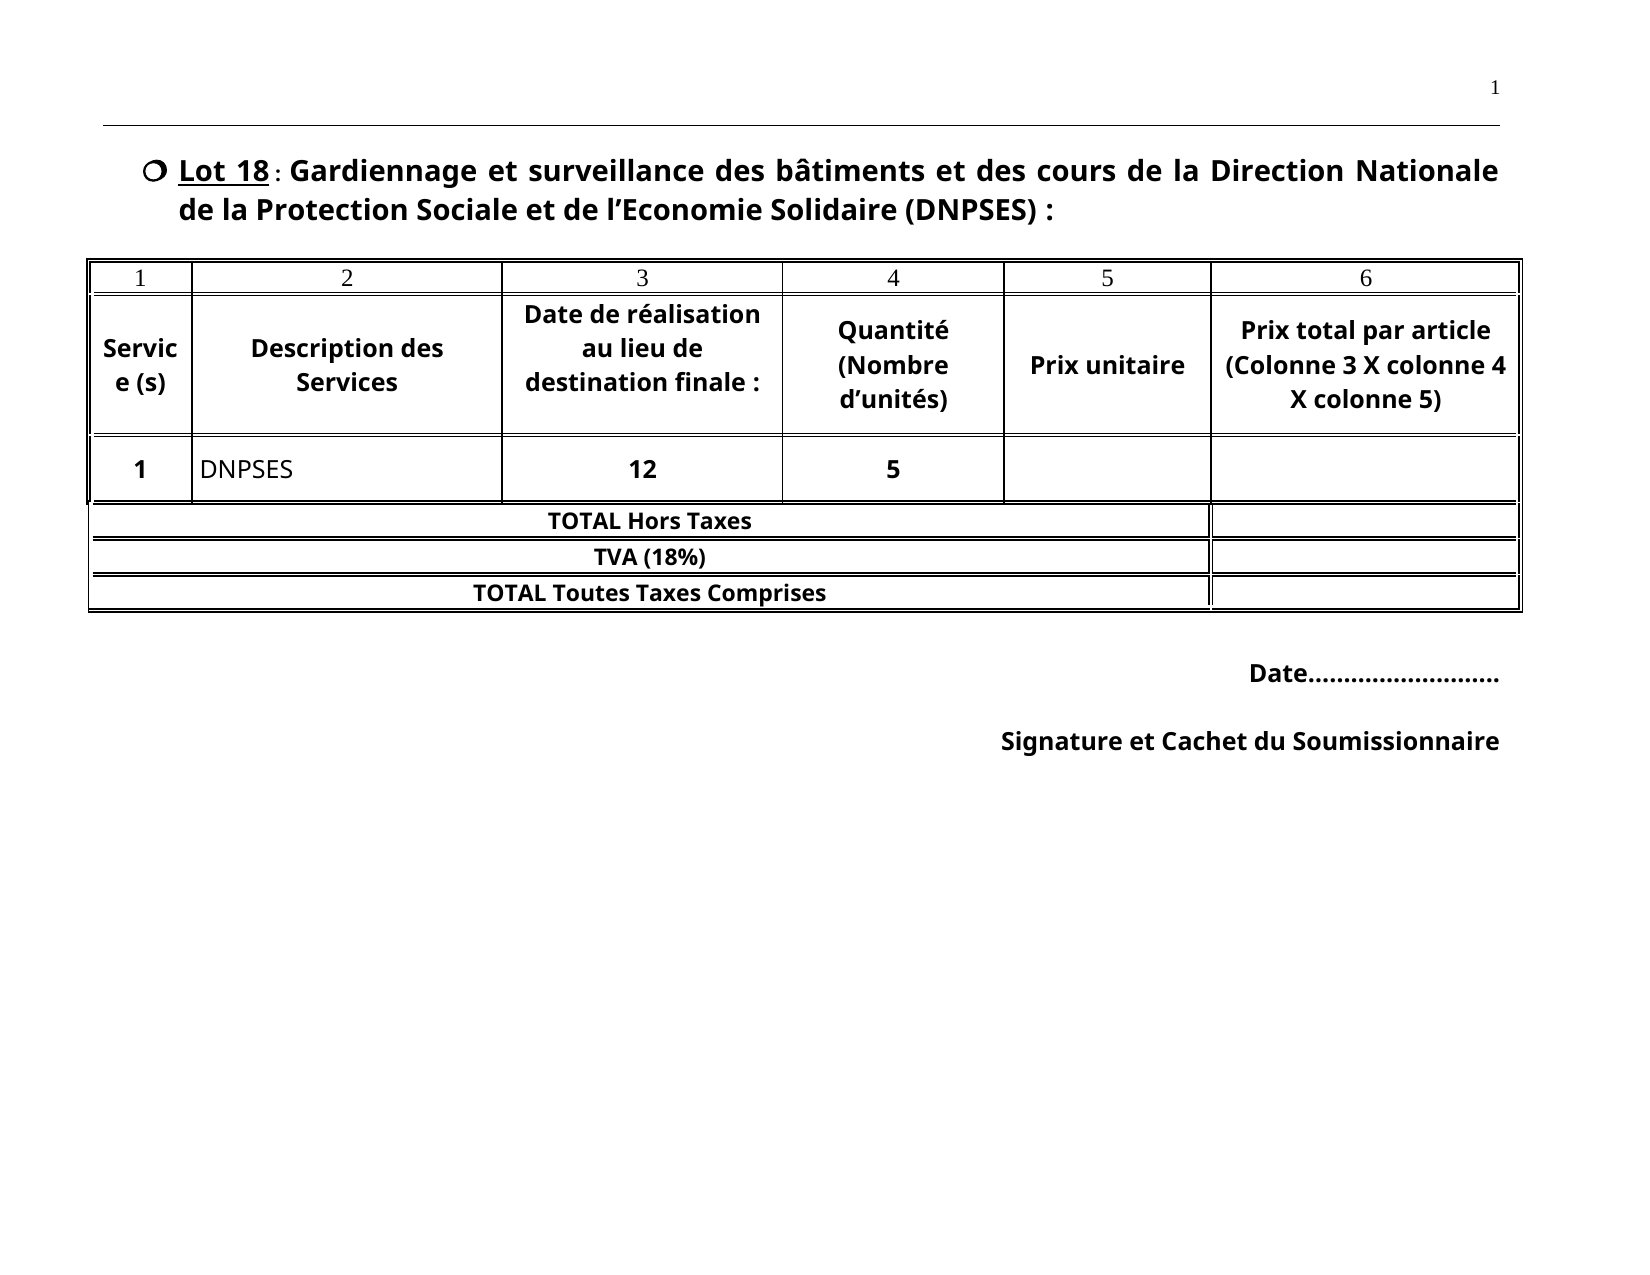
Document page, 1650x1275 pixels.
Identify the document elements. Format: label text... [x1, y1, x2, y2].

table_header 6 [1212, 263, 1518, 292]
table_cell Prix unitaire [1005, 296, 1210, 432]
table_cell TOTAL Toutes Taxes Comprises [89, 572, 1211, 608]
table_cell TOTAL Hors Taxes [89, 500, 1208, 536]
table_header 2 [193, 263, 501, 292]
table_header 1 [91, 263, 191, 292]
table_cell [1212, 433, 1521, 500]
text Date……………….…….. [103, 656, 1500, 690]
text Signature et Cachet du Soumissionnaire [103, 724, 1500, 758]
table_cell Prix total par article (Colonne 3 X colonne 4 X colonne 5) [1212, 292, 1521, 432]
table_cell 12 [503, 437, 782, 500]
table_cell TVA (18%) [89, 536, 1211, 572]
list Lot 18 : Gardiennage et surveillance des bâtiments et des cours de la Direction Nationale de la Protection Sociale et de l’Economie Solidaire (DNPSES) : [141, 150, 1500, 229]
table_cell Description des Services [193, 296, 501, 432]
table_cell Quantité (Nombre d’unités) [783, 296, 1003, 432]
table_cell Service (s) [89, 292, 191, 432]
table_header 5 [1005, 263, 1210, 292]
table_cell [1211, 572, 1521, 608]
table_cell 5 [783, 437, 1003, 500]
table_cell Date de réalisation au lieu de destination finale : [503, 296, 782, 432]
table_cell [1211, 536, 1521, 572]
table_cell DNPSES [193, 437, 501, 500]
table_cell 1 [89, 433, 191, 500]
table_cell [1005, 437, 1210, 500]
table_header 3 [503, 263, 782, 292]
table_header 4 [783, 263, 1003, 292]
table_cell [1212, 500, 1521, 536]
